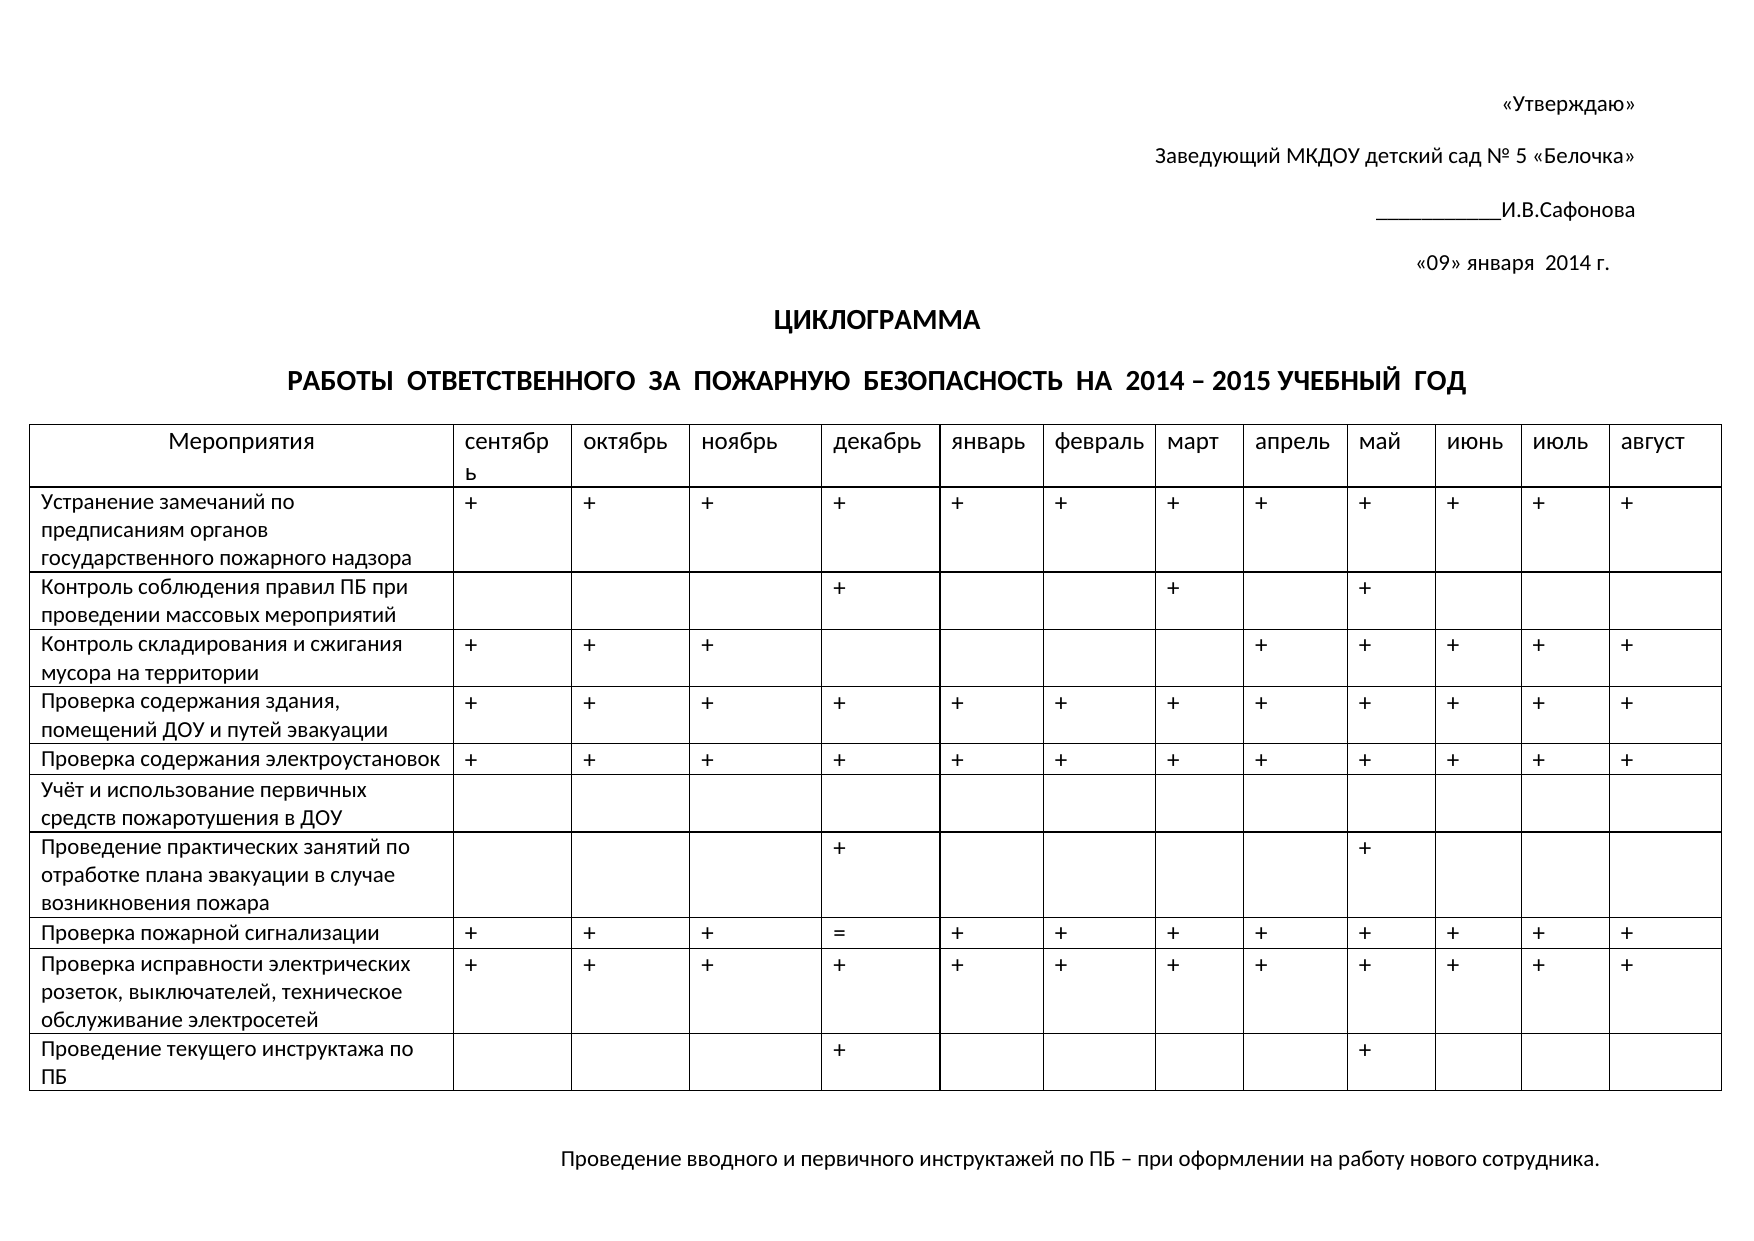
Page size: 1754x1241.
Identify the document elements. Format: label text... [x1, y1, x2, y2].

table_cell [941, 1034, 1043, 1090]
table_header январь [941, 425, 1043, 486]
table_cell [1436, 775, 1521, 831]
table_cell + [572, 488, 689, 571]
text ___________И.В.Сафонова [118, 195, 1636, 223]
table_cell [1244, 775, 1347, 831]
table_cell [454, 1034, 571, 1090]
table_cell + [572, 744, 689, 774]
table_cell [1156, 630, 1243, 686]
table_cell + [454, 687, 571, 743]
table_cell + [454, 630, 571, 686]
table_cell + [1610, 744, 1721, 774]
table_cell + [1044, 744, 1155, 774]
table_cell [1436, 1034, 1521, 1090]
table_cell [1156, 1034, 1243, 1090]
table_header октябрь [572, 425, 689, 486]
table_cell + [822, 687, 939, 743]
table_cell + [1610, 918, 1721, 948]
table_cell + [690, 918, 821, 948]
table_cell [1522, 573, 1609, 628]
table_cell + [1348, 833, 1435, 917]
text Заведующий МКДОУ детский сад № 5 «Белочка» [118, 142, 1636, 170]
text «Утверждаю» [118, 89, 1636, 117]
table_cell + [822, 488, 939, 571]
table_cell [941, 573, 1043, 628]
table_header март [1156, 425, 1243, 486]
table_cell + [1244, 488, 1347, 571]
table_header июнь [1436, 425, 1521, 486]
table_cell + [1348, 1034, 1435, 1090]
text РАБОТЫ ОТВЕТСТВЕННОГО ЗА ПОЖАРНУЮ БЕЗОПАСНОСТЬ НА 2014 – 2015 УЧЕБНЫЙ ГОД [118, 362, 1636, 398]
table_cell [454, 833, 571, 917]
table_cell + [1156, 687, 1243, 743]
table_cell + [454, 918, 571, 948]
table_cell Учёт и использование первичных средств пожаротушения в ДОУ [30, 775, 453, 831]
table_cell + [1610, 630, 1721, 686]
table_cell + [454, 744, 571, 774]
table_header февраль [1044, 425, 1155, 486]
table_cell + [1610, 687, 1721, 743]
table_cell + [1436, 918, 1521, 948]
table_cell [1244, 1034, 1347, 1090]
table_cell + [1156, 744, 1243, 774]
table_cell [1244, 833, 1347, 917]
table_cell [822, 630, 939, 686]
table_cell + [1348, 949, 1435, 1033]
table_cell + [822, 949, 939, 1033]
table_cell + [690, 687, 821, 743]
table_cell [941, 833, 1043, 917]
table_cell + [1348, 573, 1435, 628]
table_cell [1348, 775, 1435, 831]
table_cell [1610, 775, 1721, 831]
table_cell [1610, 833, 1721, 917]
table_cell Проверка содержания здания, помещений ДОУ и путей эвакуации [30, 687, 453, 743]
table_cell [572, 573, 689, 628]
table_cell + [1244, 918, 1347, 948]
table_cell + [1436, 949, 1521, 1033]
table_cell [1610, 1034, 1721, 1090]
table_cell + [454, 488, 571, 571]
table_header ноябрь [690, 425, 821, 486]
table_cell + [1522, 488, 1609, 571]
table_cell Проверка исправности электрических розеток, выключателей, техническое обслуживание электросетей [30, 949, 453, 1033]
table_cell + [822, 833, 939, 917]
table_cell + [690, 744, 821, 774]
table_cell Устранение замечаний по предписаниям органов государственного пожарного надзора [30, 488, 453, 571]
table_cell [1436, 833, 1521, 917]
table_cell + [1156, 488, 1243, 571]
table_cell + [1156, 573, 1243, 628]
text Проведение вводного и первичного инструктажей по ПБ – при оформлении на работу нового сотрудника. [118, 1144, 1636, 1172]
table_cell + [572, 687, 689, 743]
table_cell + [1244, 687, 1347, 743]
table_cell + [1436, 488, 1521, 571]
table_cell + [690, 488, 821, 571]
table_cell + [690, 949, 821, 1033]
table_cell + [1348, 630, 1435, 686]
table_cell + [1156, 949, 1243, 1033]
table_cell + [941, 949, 1043, 1033]
table_cell Проверка пожарной сигнализации [30, 918, 453, 948]
table_cell Проведение текущего инструктажа по ПБ [30, 1034, 453, 1090]
table_cell + [1436, 630, 1521, 686]
table_cell + [1244, 630, 1347, 686]
table_cell + [1348, 918, 1435, 948]
table_cell [572, 1034, 689, 1090]
table_header Мероприятия [30, 425, 453, 486]
table_cell [1044, 833, 1155, 917]
table_cell + [941, 687, 1043, 743]
table_cell + [1522, 918, 1609, 948]
table_cell + [941, 918, 1043, 948]
table_cell [1156, 775, 1243, 831]
table_header август [1610, 425, 1721, 486]
table_cell + [1348, 687, 1435, 743]
table_cell [1044, 630, 1155, 686]
table_cell [1522, 833, 1609, 917]
table_cell + [1044, 949, 1155, 1033]
table_cell + [1610, 949, 1721, 1033]
table_cell + [1522, 949, 1609, 1033]
table_cell = [822, 918, 939, 948]
table_cell + [572, 949, 689, 1033]
table_cell [941, 775, 1043, 831]
table_cell [454, 775, 571, 831]
table_cell + [822, 1034, 939, 1090]
table_cell [941, 630, 1043, 686]
table_cell + [1348, 488, 1435, 571]
table_cell + [1522, 687, 1609, 743]
table_cell + [690, 630, 821, 686]
table_cell [822, 775, 939, 831]
table_cell Проверка содержания электроустановок [30, 744, 453, 774]
table_cell [1156, 833, 1243, 917]
table_cell + [941, 488, 1043, 571]
table_cell [690, 833, 821, 917]
text ЦИКЛОГРАММА [118, 301, 1636, 336]
table_cell [690, 775, 821, 831]
table_cell [1610, 573, 1721, 628]
table_header декабрь [822, 425, 939, 486]
table_cell Контроль складирования и сжигания мусора на территории [30, 630, 453, 686]
table_cell + [454, 949, 571, 1033]
table_header апрель [1244, 425, 1347, 486]
table_cell + [1044, 687, 1155, 743]
table_cell [1436, 573, 1521, 628]
table_cell [1044, 1034, 1155, 1090]
table_cell [690, 1034, 821, 1090]
table_cell [1522, 1034, 1609, 1090]
table_cell [572, 775, 689, 831]
table_cell + [572, 918, 689, 948]
table_cell [454, 573, 571, 628]
table_cell Контроль соблюдения правил ПБ при проведении массовых мероприятий [30, 573, 453, 628]
table_cell + [1244, 949, 1347, 1033]
table_header сентябрь [454, 425, 571, 486]
table_cell + [1436, 744, 1521, 774]
table_cell + [1436, 687, 1521, 743]
table_cell + [1156, 918, 1243, 948]
table_cell + [1348, 744, 1435, 774]
table_header май [1348, 425, 1435, 486]
text «09» января 2014 г. [118, 248, 1636, 276]
table_cell + [1044, 918, 1155, 948]
table_cell [1244, 573, 1347, 628]
table_cell + [1044, 488, 1155, 571]
table_cell [1044, 775, 1155, 831]
table_cell + [572, 630, 689, 686]
table_cell [690, 573, 821, 628]
table_cell [572, 833, 689, 917]
table_cell + [822, 573, 939, 628]
table_cell [1522, 775, 1609, 831]
table_cell + [1610, 488, 1721, 571]
table_header июль [1522, 425, 1609, 486]
table_cell + [941, 744, 1043, 774]
table_cell Проведение практических занятий по отработке плана эвакуации в случае возникновения пожара [30, 833, 453, 917]
table_cell [1044, 573, 1155, 628]
table_cell + [1244, 744, 1347, 774]
table_cell + [822, 744, 939, 774]
table_cell + [1522, 630, 1609, 686]
table_cell + [1522, 744, 1609, 774]
